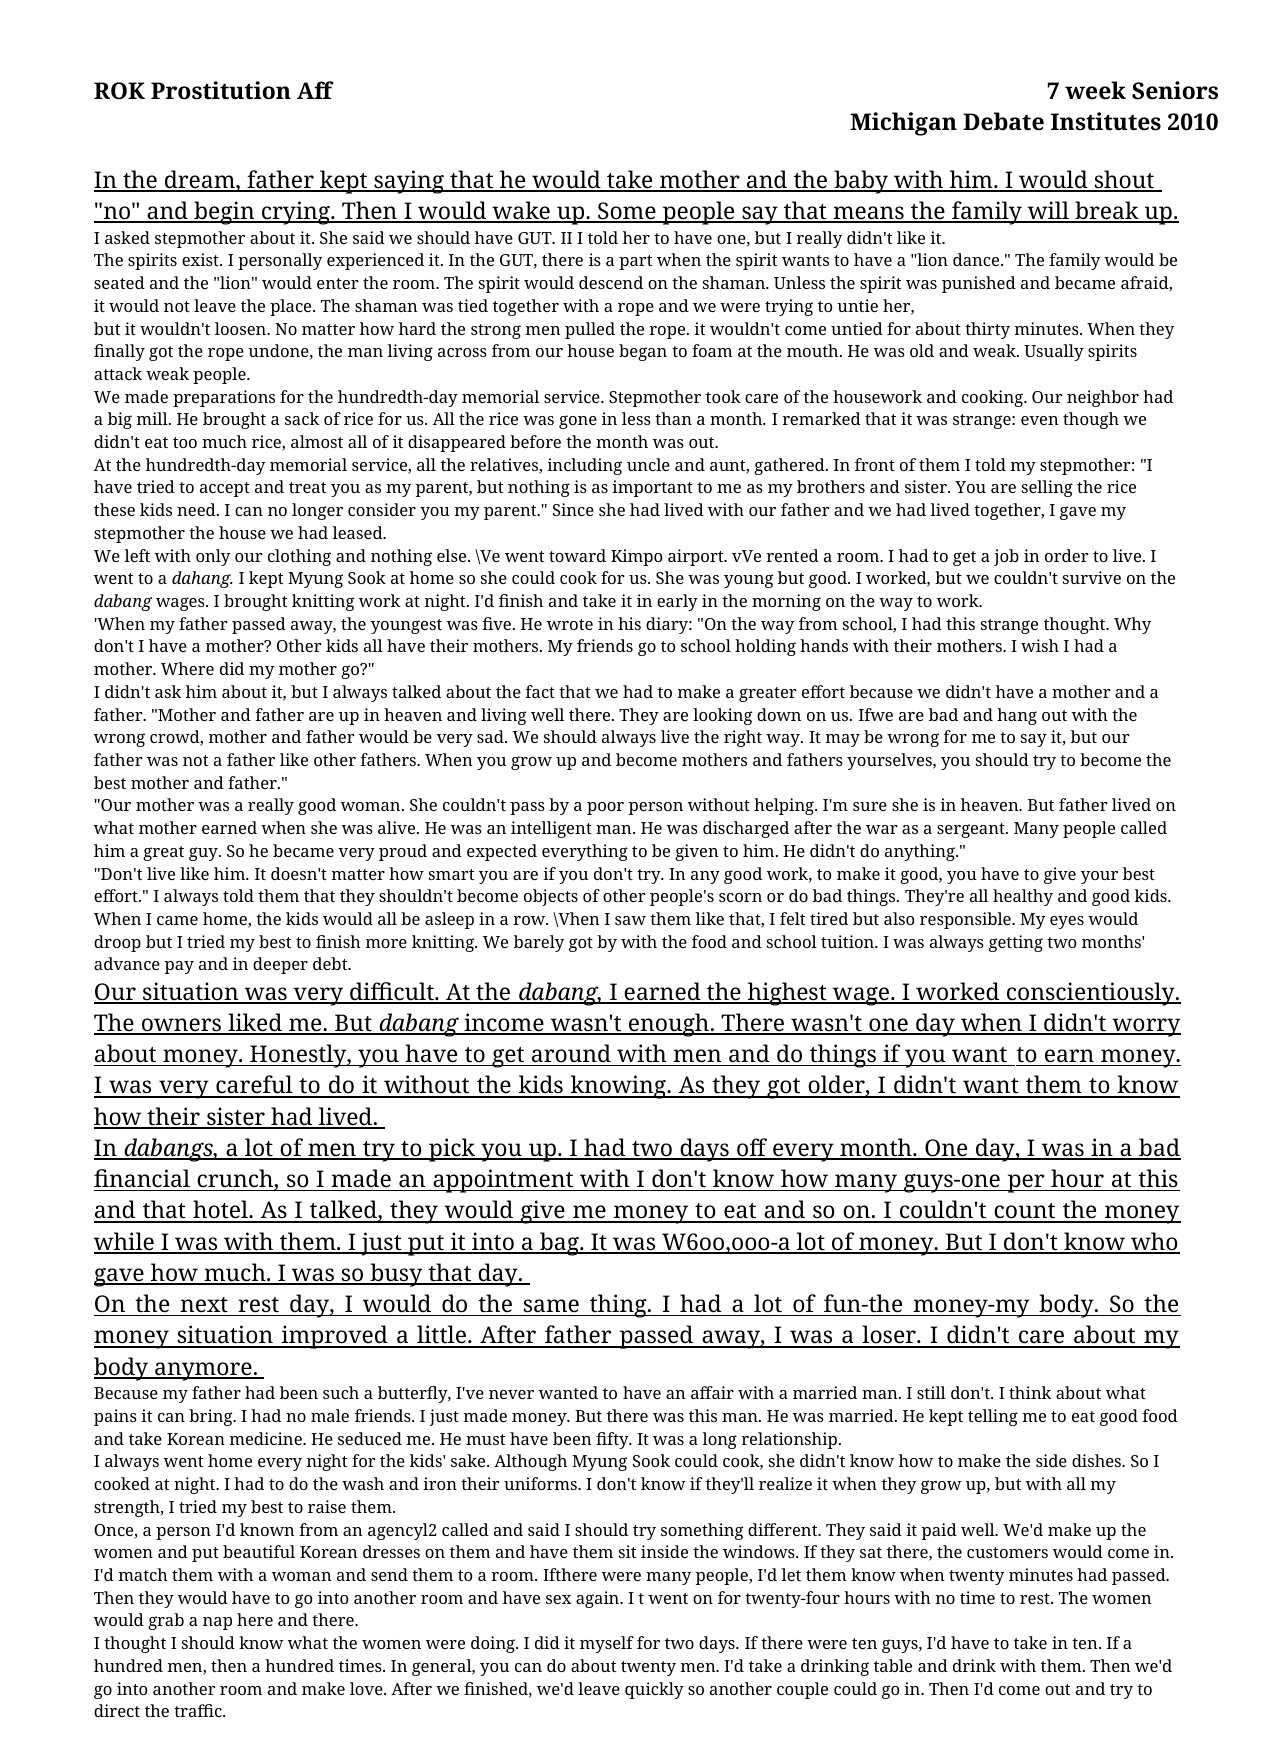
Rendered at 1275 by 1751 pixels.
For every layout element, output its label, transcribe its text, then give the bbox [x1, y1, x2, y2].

text Our situation was very difficult. At the dabang, I earned the highest wage. I worked conscientiously. The owners liked me. But dabang income wasn't enough. There wasn't one day when I didn't worry about money. Honestly, you have to get around with men and do things if you want to earn money. I was very careful to do it without the kids knowing. As they got older, I didn't want them to know how their sister had lived. [94, 1004, 1181, 1033]
text Because my father had been such a butterfly, I've never wanted to have an affair with a married man. I still don't. I think about what pains it can bring. I had no male friends. I just made money. But there was this man. He was married. He kept telling me to eat good food and take Korean medicine. He seduced me. He must have been fifty. It was a long relationship. [94, 1382, 1181, 1450]
text "Don't live like him. It doesn't matter how smart you are if you don't try. In any good work, to make it good, you have to give your best effort." I always told them that they shouldn't become objects of other people's scorn or do bad things. They're all healthy and good kids. [94, 862, 1181, 907]
text In dabangs, a lot of men try to pick you up. I had two days off every month. One day, I was in a bad financial crunch, so I made an appointment with I don't know how many guys-one per hour at this and that hotel. As I talked, they would give me money to eat and so on. I couldn't count the money while I was with them. I just put it into a bag. It was W6oo,ooo-a lot of money. But I don't know who gave how much. I was so busy that day. [94, 1223, 1181, 1288]
text Our situation was very difficult. At the dabang, I earned the highest wage. I worked conscientiously. The owners liked me. But dabang income wasn't enough. There wasn't one day when I didn't worry about money. Honestly, you have to get around with men and do things if you want to earn money. I was very careful to do it without the kids knowing. As they got older, I didn't want them to know how their sister had lived. [94, 976, 1181, 1002]
text When I came home, the kids would all be asleep in a row. \Vhen I saw them like that, I felt tired but also responsible. My eyes would droop but I tried my best to finish more knitting. We barely got by with the food and school tuition. I was always getting two months' advance pay and in deeper debt. [94, 907, 1181, 976]
text The spirits exist. I personally experienced it. In the GUT, there is a part when the spirit wants to have a "lion dance." The family would be seated and the "lion" would enter the room. The spirit would descend on the shaman. Unless the spirit was punished and became afraid, it would not leave the place. The shaman was tied together with a rope and we were trying to untie her, [94, 249, 1181, 317]
text In dabangs, a lot of men try to pick you up. I had two days off every month. One day, I was in a bad financial crunch, so I made an appointment with I don't know how many guys-one per hour at this and that hotel. As I talked, they would give me money to eat and so on. I couldn't count the money while I was with them. I just put it into a bag. It was W6oo,ooo-a lot of money. But I don't know who gave how much. I was so busy that day. [94, 1132, 1181, 1158]
text On the next rest day, I would do the same thing. I had a lot of fun-the money-my body. So the money situation improved a little. After father passed away, I was a loser. I didn't care about my body anymore. [94, 1316, 1181, 1382]
text but it wouldn't loosen. No matter how hard the strong men pulled the rope. it wouldn't come untied for about thirty minutes. When they finally got the rope undone, the man living across from our house began to foam at the mouth. He was old and weak. Usually spirits attack weak people. [94, 317, 1181, 385]
text "Our mother was a really good woman. She couldn't pass by a poor person without helping. I'm sure she is in heaven. But father lived on what mother earned when she was alive. He was an intelligent man. He was discharged after the war as a sergeant. Many people called him a great guy. So he became very proud and expected everything to be given to him. He didn't do anything." [94, 794, 1181, 862]
text At the hundredth-day memorial service, all the relatives, including uncle and aunt, gathered. In front of them I told my stepmother: "I have tried to accept and treat you as my parent, but nothing is as important to me as my brothers and sister. You are selling the rice these kids need. I can no longer consider you my parent." Since she had lived with our father and we had lived together, I gave my stepmother the house we had leased. [94, 453, 1181, 544]
text Our situation was very difficult. At the dabang, I earned the highest wage. I worked conscientiously. The owners liked me. But dabang income wasn't enough. There wasn't one day when I didn't worry about money. Honestly, you have to get around with men and do things if you want to earn money. I was very careful to do it without the kids knowing. As they got older, I didn't want them to know how their sister had lived. [94, 1035, 1181, 1132]
text In the dream, father kept saying that he would take mother and the baby with him. I would shout "no" and begin crying. Then I would wake up. Some people say that means the family will break up. I asked stepmother about it. She said we should have GUT. II I told her to have one, but I really didn't like it. [94, 164, 1181, 249]
text I didn't ask him about it, but I always talked about the fact that we had to make a greater effort because we didn't have a mother and a father. "Mother and father are up in heaven and living well there. They are looking down on us. Ifwe are bad and hang out with the wrong crowd, mother and father would be very sad. We should always live the right way. It may be wrong for me to say it, but our father was not a father like other fathers. When you grow up and become mothers and fathers yourselves, you should try to become the best mother and father." [94, 680, 1181, 794]
text We left with only our clothing and nothing else. \Ve went toward Kimpo airport. vVe rented a room. I had to get a job in order to live. I went to a dahang. I kept Myung Sook at home so she could cook for us. She was young but good. I worked, but we couldn't survive on the dabang wages. I brought knitting work at night. I'd finish and take it in early in the morning on the way to work. [94, 544, 1181, 612]
text I always went home every night for the kids' sake. Although Myung Sook could cook, she didn't know how to make the side dishes. So I cooked at night. I had to do the wash and iron their uniforms. I don't know if they'll realize it when they grow up, but with all my strength, I tried my best to raise them. [94, 1450, 1181, 1518]
text On the next rest day, I would do the same thing. I had a lot of fun-the money-my body. So the money situation improved a little. After father passed away, I was a loser. I didn't care about my body anymore. [94, 1288, 1181, 1315]
text I thought I should know what the women were doing. I did it myself for two days. If there were ten guys, I'd have to take in ten. If a hundred men, then a hundred times. In general, you can do about twenty men. I'd take a drinking table and drink with them. Then we'd go into another room and make love. After we finished, we'd leave quickly so another couple could go in. Then I'd come out and try to direct the traffic. [94, 1632, 1181, 1722]
text Once, a person I'd known from an agencyl2 called and said I should try something different. They said it paid well. We'd make up the women and put beautiful Korean dresses on them and have them sit inside the windows. If they sat there, the customers would come in. I'd match them with a woman and send them to a room. Ifthere were many people, I'd let them know when twenty minutes had passed. Then they would have to go into another room and have sex again. I t went on for twenty-four hours with no time to rest. The women would grab a nap here and there. [94, 1518, 1181, 1632]
text 'When my father passed away, the youngest was five. He wrote in his diary: "On the way from school, I had this strange thought. Why don't I have a mother? Other kids all have their mothers. My friends go to school holding hands with their mothers. I wish I had a mother. Where did my mother go?" [94, 612, 1181, 680]
text In dabangs, a lot of men try to pick you up. I had two days off every month. One day, I was in a bad financial crunch, so I made an appointment with I don't know how many guys-one per hour at this and that hotel. As I talked, they would give me money to eat and so on. I couldn't count the money while I was with them. I just put it into a bag. It was W6oo,ooo-a lot of money. But I don't know who gave how much. I was so busy that day. [94, 1160, 1181, 1221]
text We made preparations for the hundredth-day memorial service. Stepmother took care of the housework and cooking. Our neighbor had a big mill. He brought a sack of rice for us. All the rice was gone in less than a month. I remarked that it was strange: even though we didn't eat too much rice, almost all of it disappeared before the month was out. [94, 385, 1181, 453]
